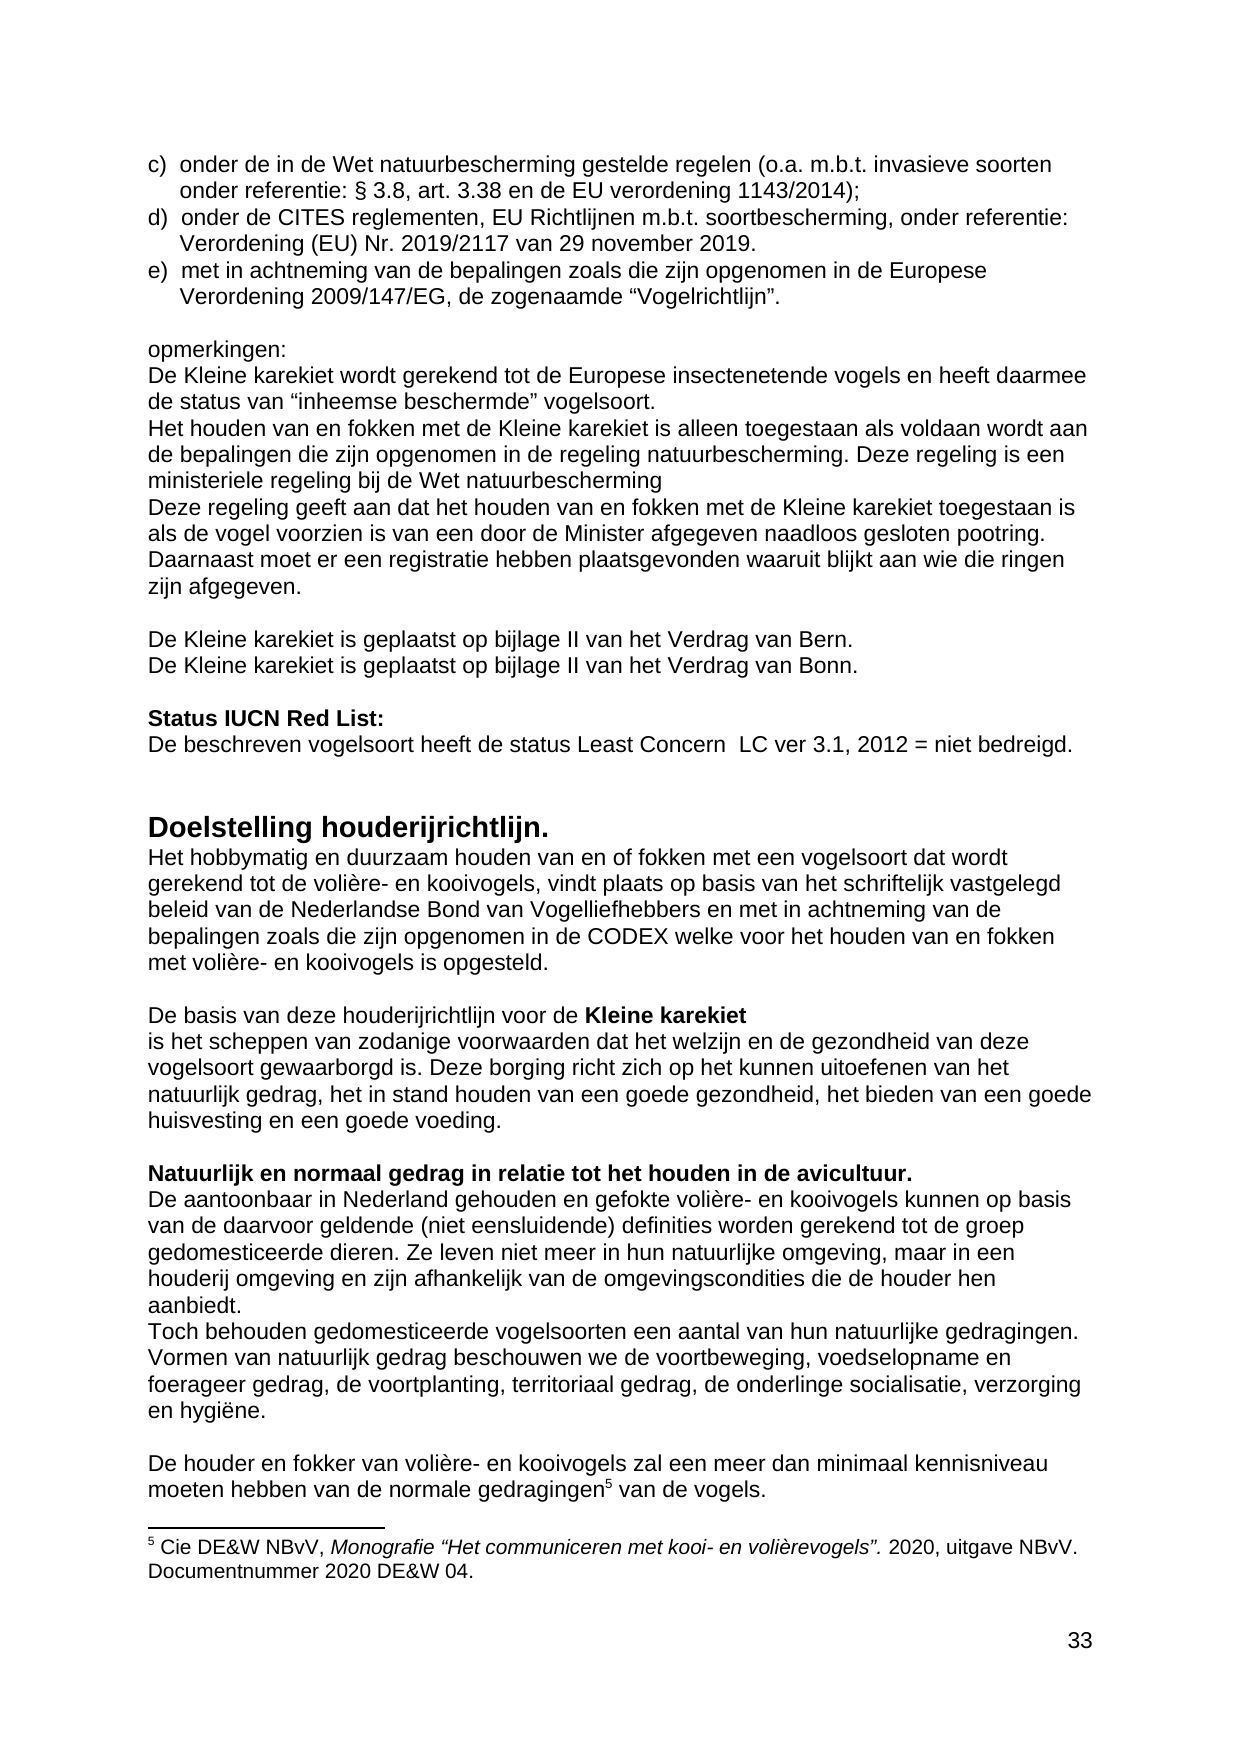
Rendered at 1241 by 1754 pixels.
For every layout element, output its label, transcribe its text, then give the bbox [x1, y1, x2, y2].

text Status IUCN Red List: [148, 704, 1093, 731]
text e) met in achtneming van de bepalingen zoals die zijn opgenomen in de Europese [148, 257, 1093, 283]
text Verordening 2009/147/EG, de zogenaamde “Vogelrichtlijn”. [148, 283, 1093, 309]
text De Kleine karekiet wordt gerekend tot de Europese insectenetende vogels en heeft daarmee de status van “inheemse beschermde” vogelsoort. [148, 362, 1093, 415]
text De aantoonbaar in Nederland gehouden en gefokte volière- en kooivogels kunnen op basis van de daarvoor geldende (niet eensluidende) definities worden gerekend tot de groep gedomesticeerde dieren. Ze leven niet meer in hun natuurlijke omgeving, maar in een houderij omgeving en zijn afhankelijk van de omgevingscondities die de houder hen aanbiedt. [148, 1186, 1093, 1318]
text c) onder de in de Wet natuurbescherming gestelde regelen (o.a. m.b.t. invasieve soorten [148, 151, 1093, 177]
text Natuurlijk en normaal gedrag in relatie tot het houden in de avicultuur. [148, 1160, 1093, 1186]
text d) onder de CITES reglementen, EU Richtlijnen m.b.t. soortbescherming, onder referentie: [148, 204, 1093, 230]
text Toch behouden gedomesticeerde vogelsoorten een aantal van hun natuurlijke gedragingen. [148, 1318, 1093, 1344]
text De Kleine karekiet is geplaatst op bijlage II van het Verdrag van Bonn. [148, 652, 1093, 678]
text onder referentie: § 3.8, art. 3.38 en de EU verordening 1143/2014); [148, 177, 1093, 204]
text De beschreven vogelsoort heeft de status Least Concern LC ver 3.1, 2012 = niet bedreigd. [148, 731, 1093, 757]
text De houder en fokker van volière- en kooivogels zal een meer dan minimaal kennisniveau moeten hebben van de normale gedragingen van de vogels. [148, 1450, 1093, 1502]
text De Kleine karekiet is geplaatst op bijlage II van het Verdrag van Bern. [148, 626, 1093, 652]
text Vormen van natuurlijk gedrag beschouwen we de voortbeweging, voedselopname en foerageer gedrag, de voortplanting, territoriaal gedrag, de onderlinge socialisatie, verzorging en hygiëne. [148, 1344, 1093, 1423]
text Deze regeling geeft aan dat het houden van en fokken met de Kleine karekiet toegestaan is als de vogel voorzien is van een door de Minister afgegeven naadloos gesloten pootring. Daarnaast moet er een registratie hebben plaatsgevonden waaruit blijkt aan wie die ringen zijn afgegeven. [148, 494, 1093, 599]
text De basis van deze houderijrichtlijn voor de Kleine karekiet [148, 1002, 1093, 1028]
text Verordening (EU) Nr. 2019/2117 van 29 november 2019. [148, 230, 1093, 257]
text opmerkingen: [148, 336, 1093, 362]
text Het houden van en fokken met de Kleine karekiet is alleen toegestaan als voldaan wordt aan de bepalingen die zijn opgenomen in de regeling natuurbescherming. Deze regeling is een ministeriele regeling bij de Wet natuurbescherming [148, 415, 1093, 494]
text is het scheppen van zodanige voorwaarden dat het welzijn en de gezondheid van deze vogelsoort gewaarborgd is. Deze borging richt zich op het kunnen uitoefenen van het natuurlijk gedrag, het in stand houden van een goede gezondheid, het bieden van een goede huisvesting en een goede voeding. [148, 1028, 1093, 1133]
text Het hobbymatig en duurzaam houden van en of fokken met een vogelsoort dat wordt gerekend tot de volière- en kooivogels, vindt plaats op basis van het schriftelijk vastgelegd beleid van de Nederlandse Bond van Vogelliefhebbers en met in achtneming van de bepalingen zoals die zijn opgenomen in de CODEX welke voor het houden van en fokken met volière- en kooivogels is opgesteld. [148, 843, 1093, 975]
text Doelstelling houderijrichtlijn. [148, 810, 1093, 843]
